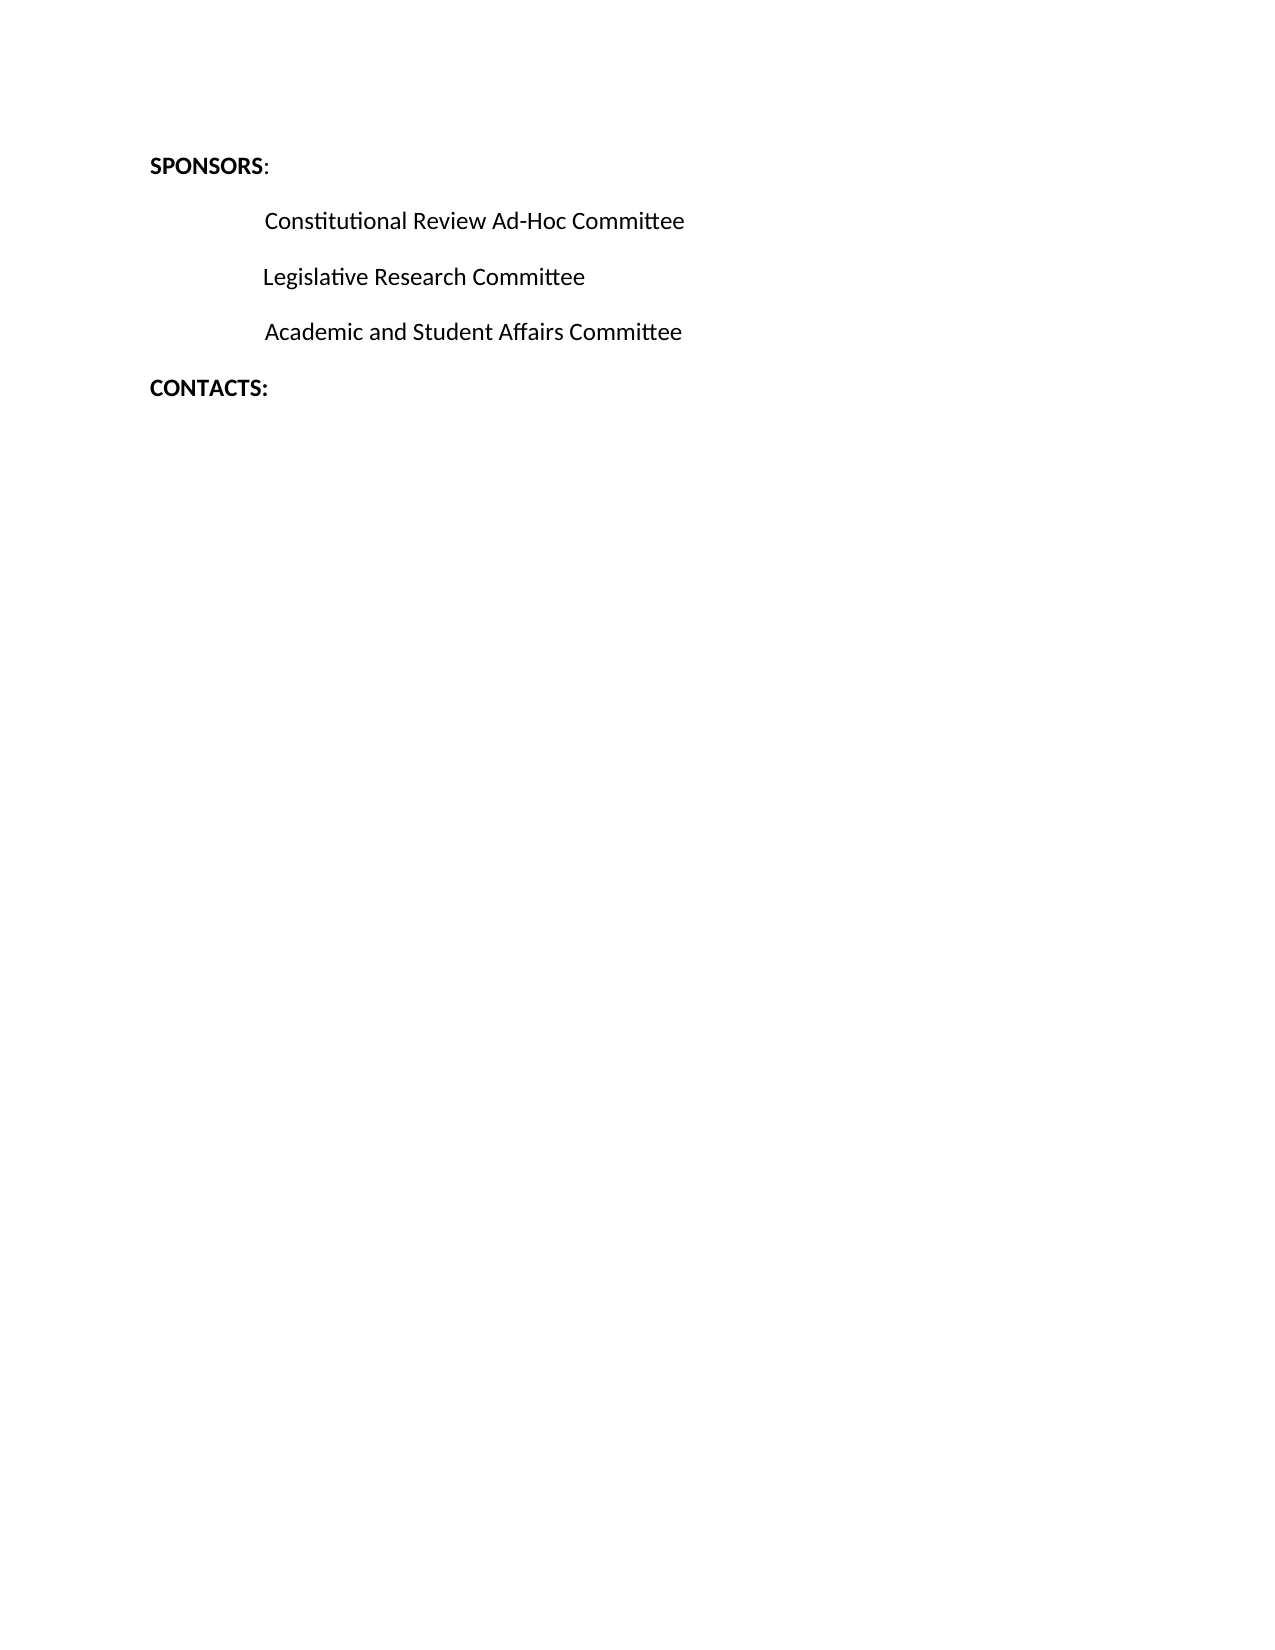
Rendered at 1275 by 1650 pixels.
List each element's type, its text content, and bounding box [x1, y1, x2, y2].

text Academic and Student Affairs Committee [225, 317, 1125, 347]
text Legislative Research Committee [150, 261, 1125, 292]
text Constitutional Review Ad-Hoc Committee [225, 206, 1125, 236]
text SPONSORS: [150, 150, 1125, 181]
text CONTACTS: [150, 372, 1125, 403]
